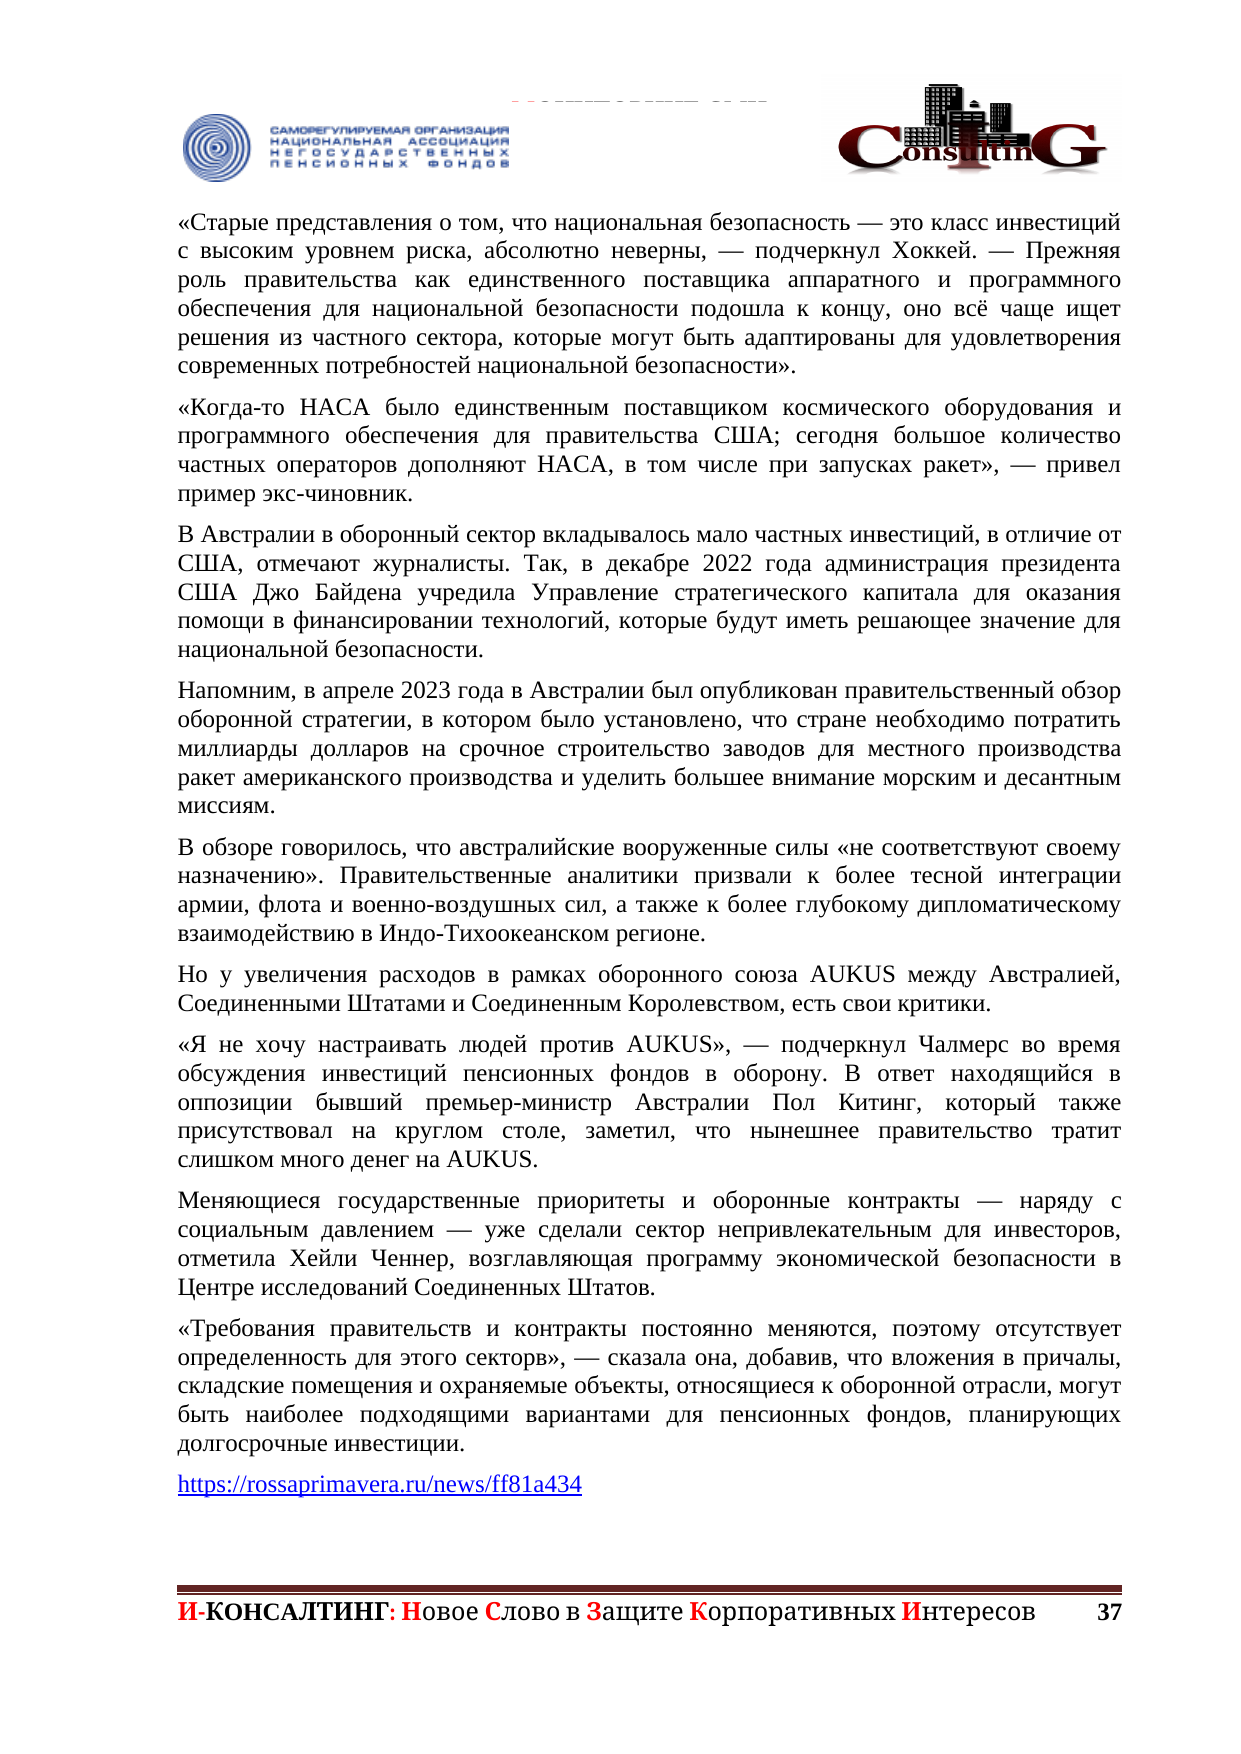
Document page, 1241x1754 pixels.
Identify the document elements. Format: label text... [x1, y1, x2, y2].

text «Старые представления о том, что национальная безопасность — это класс инвестиций с высоким уровнем риска, абсолютно неверны, — подчеркнул Хоккей. — Прежняя роль правительства как единственного поставщика аппаратного и программного обеспечения для национальной безопасности подошла к концу, оно всё чаще ищет решения из частного сектора, которые могут быть адаптированы для удовлетворения современных потребностей национальной безопасности». [177, 207, 1122, 379]
text Но у увеличения расходов в рамках оборонного союза AUKUS между Австралией, Соединенными Штатами и Соединенным Королевством, есть свои критики. [177, 959, 1122, 1017]
text В Австралии в оборонный сектор вкладывалось мало частных инвестиций, в отличие от США, отмечают журналисты. Так, в декабре 2022 года администрация президента США Джо Байдена учредила Управление стратегического капитала для оказания помощи в финансировании технологий, которые будут иметь решающее значение для национальной безопасности. [177, 519, 1122, 663]
text «Требования правительств и контракты постоянно меняются, поэтому отсутствует определенность для этого секторв», — сказала она, добавив, что вложения в причалы, складские помещения и охраняемые объекты, относящиеся к оборонной отрасли, могут быть наиболее подходящими вариантами для пенсионных фондов, планирующих долгосрочные инвестиции. [177, 1313, 1122, 1457]
text «Когда-то НАСА было единственным поставщиком космического оборудования и программного обеспечения для правительства США; сегодня большое количество частных операторов дополняют НАСА, в том числе при запусках ракет», — привел пример экс-чиновник. [177, 392, 1122, 507]
text Напомним, в апреле 2023 года в Австралии был опубликован правительственный обзор оборонной стратегии, в котором было установлено, что стране необходимо потратить миллиарды долларов на срочное строительство заводов для местного производства ракет американского производства и уделить большее внимание морским и десантным миссиям. [177, 676, 1122, 819]
text Меняющиеся государственные приоритеты и оборонные контракты — наряду с социальным давлением — уже сделали сектор непривлекательным для инвесторов, отметила Хейли Ченнер, возглавляющая программу экономической безопасности в Центре исследований Соединенных Штатов. [177, 1186, 1122, 1301]
text «Я не хочу настраивать людей против AUKUS», — подчеркнул Чалмерс во время обсуждения инвестиций пенсионных фондов в оборону. В ответ находящийся в оппозиции бывший премьер-министр Австралии Пол Китинг, который также присутствовал на круглом столе, заметил, что нынешнее правительство тратит слишком много денег на AUKUS. [177, 1029, 1122, 1173]
text В обзоре говорилось, что австралийские вооруженные силы «не соответствуют своему назначению». Правительственные аналитики призвали к более тесной интеграции армии, флота и военно-воздушных сил, а также к более глубокому дипломатическому взаимодействию в Индо-Тихоокеанском регионе. [177, 832, 1122, 947]
text https://rossaprimavera.ru/news/ff81a434 [177, 1469, 1122, 1498]
picture [183, 114, 509, 182]
picture [821, 73, 1122, 182]
